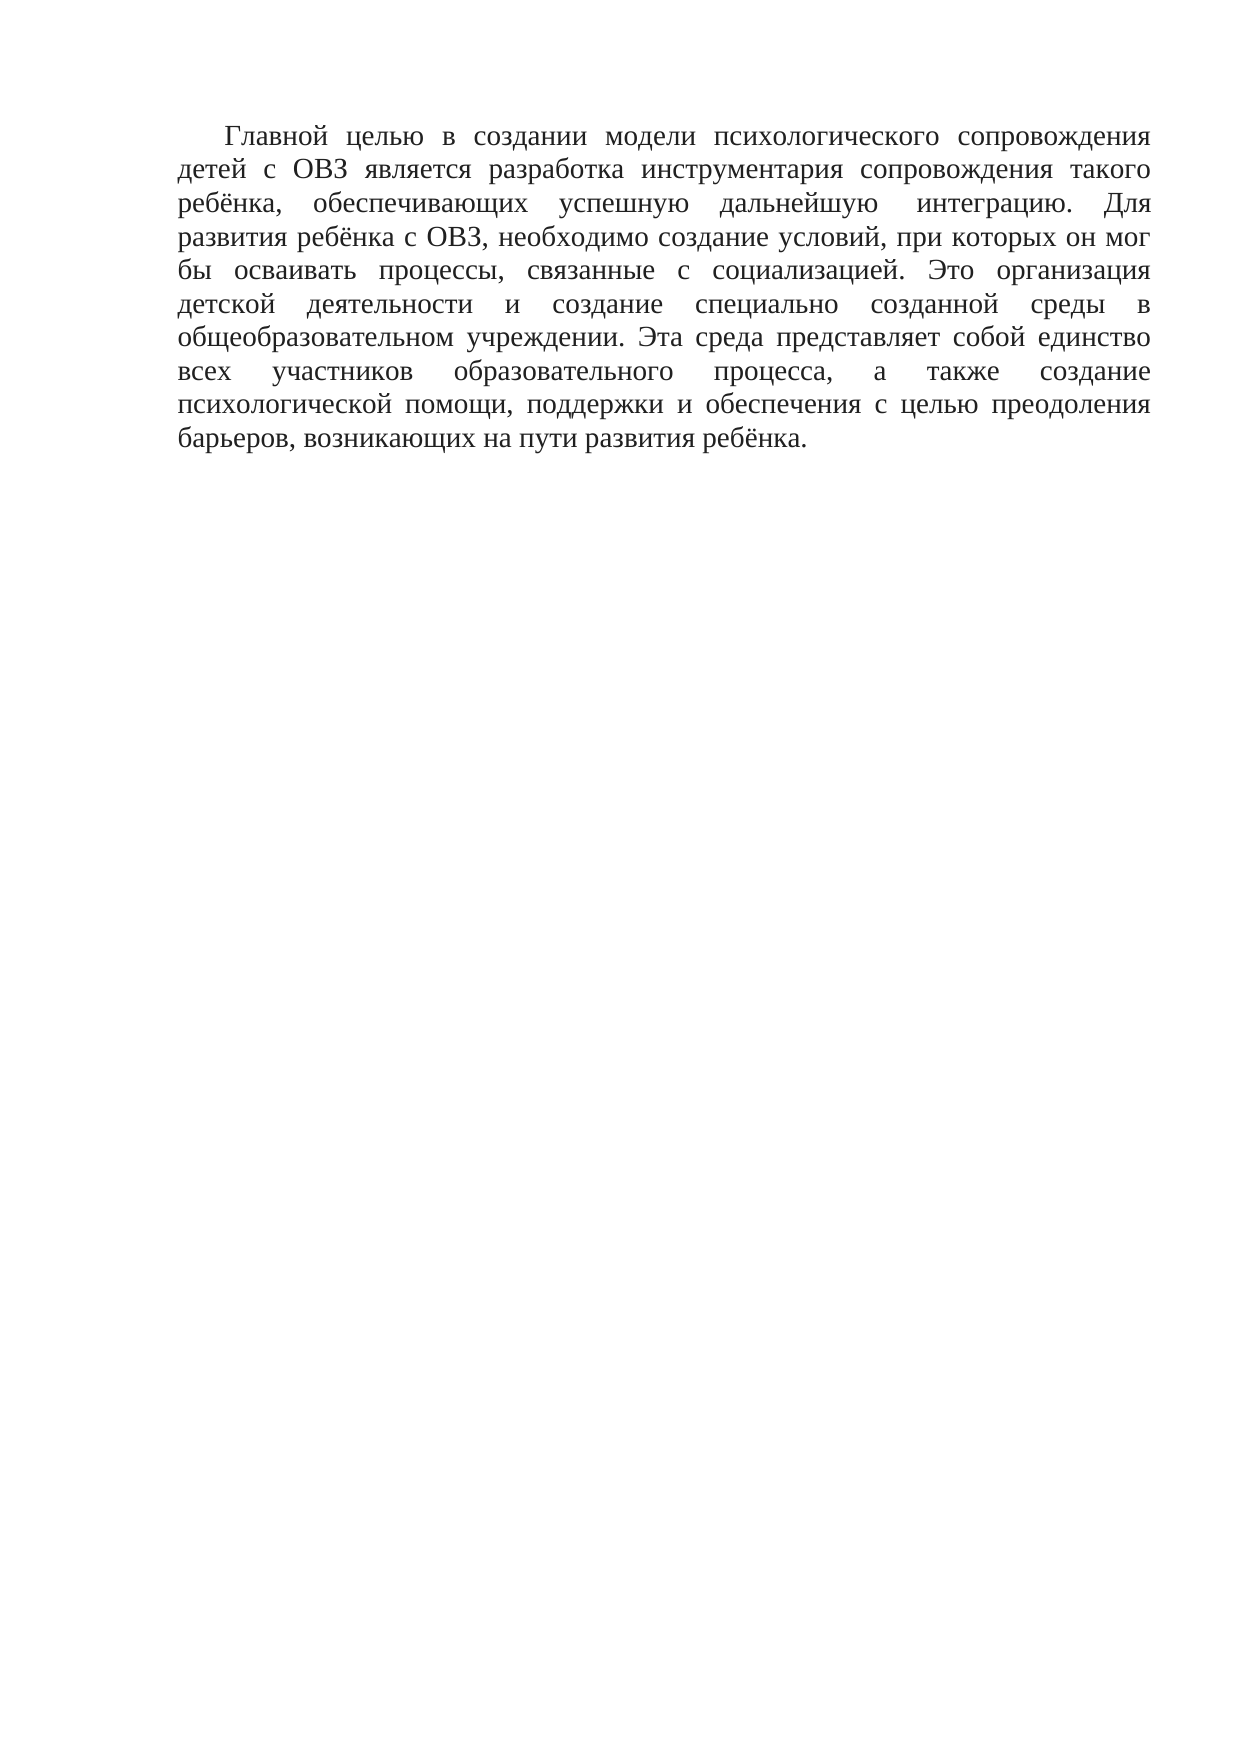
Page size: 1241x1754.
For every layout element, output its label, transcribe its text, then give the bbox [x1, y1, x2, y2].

text Главной целью в создании модели психологического сопровождения детей с ОВЗ является разработка инструментария сопровождения такого ребёнка, обеспечивающих успешную дальнейшую интеграцию. Для развития ребёнка с ОВЗ, необходимо создание условий, при которых он мог бы осваивать процессы, связанные с социализацией. Это организация детской деятельности и создание специально созданной среды в общеобразовательном учреждении. Эта среда представляет собой единство всех участников образовательного процесса, а также создание психологической помощи, поддержки и обеспечения с целью преодоления барьеров, возникающих на пути развития ребёнка. [177, 118, 1152, 453]
